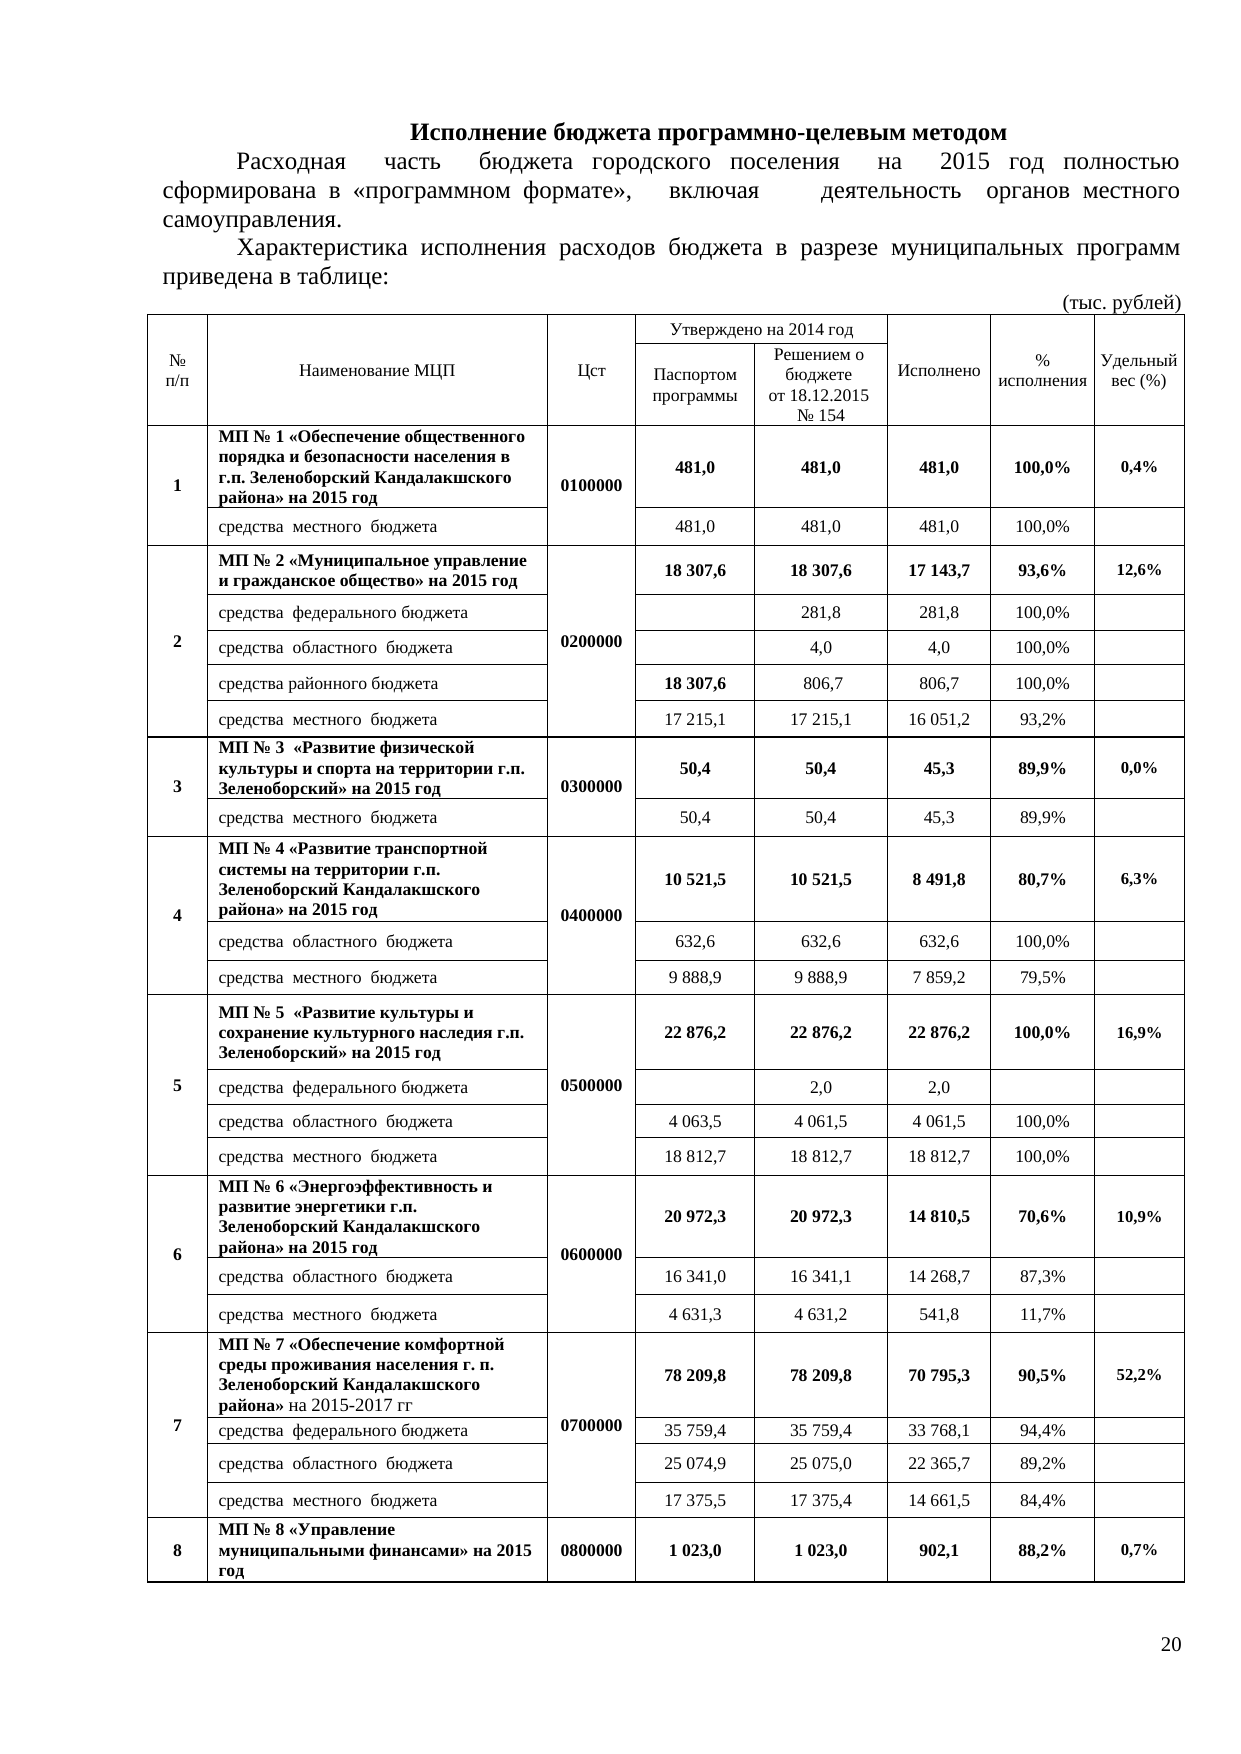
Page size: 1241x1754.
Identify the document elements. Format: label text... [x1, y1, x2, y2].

table_cell 45,3 [888, 738, 990, 798]
table_cell средства областного бюджета [208, 631, 547, 664]
table_cell средства федерального бюджета [208, 1418, 547, 1443]
table_cell 0,4% [1095, 426, 1184, 507]
table_header № п/п [148, 315, 207, 425]
table_cell [1095, 631, 1184, 664]
table_cell 7 [148, 1333, 207, 1517]
table_cell 1 023,0 [755, 1518, 887, 1581]
table_cell 481,0 [755, 508, 887, 545]
table_cell 33 768,1 [888, 1418, 990, 1443]
table_cell 18 812,7 [888, 1138, 990, 1174]
table_cell 18 812,7 [636, 1138, 754, 1174]
table_cell 14 268,7 [888, 1258, 990, 1294]
table_cell [1095, 1258, 1184, 1294]
table_cell 93,2% [991, 701, 1094, 736]
table_cell 481,0 [888, 426, 990, 507]
table_cell 22 876,2 [888, 995, 990, 1069]
table_cell 10 521,5 [755, 837, 887, 921]
table_cell 18 812,7 [755, 1138, 887, 1174]
table_header Цст [548, 315, 635, 425]
table_cell [636, 631, 754, 664]
table_cell МП № 8 «Управление муниципальными финансами» на 2015 год [208, 1518, 547, 1581]
table_header % исполнения [991, 315, 1094, 425]
table_cell средства местного бюджета [208, 701, 547, 736]
table_cell средства районного бюджета [208, 665, 547, 700]
table_cell 4,0 [888, 631, 990, 664]
table_cell МП № 6 «Энергоэффективность и развитие энергетики г.п. Зеленоборский Кандалакшского района» на 2015 год [208, 1176, 547, 1257]
table_cell МП № 4 «Развитие транспортной системы на территории г.п. Зеленоборский Кандалакшского района» на 2015 год [208, 837, 547, 921]
table_cell 79,5% [991, 961, 1094, 994]
table_cell 17 375,5 [636, 1483, 754, 1517]
table_cell 18 307,6 [755, 546, 887, 594]
table_cell 5 [148, 995, 207, 1174]
table_cell 0800000 [548, 1518, 635, 1581]
table_cell 0,7% [1095, 1518, 1184, 1581]
table_cell 4 631,3 [636, 1295, 754, 1332]
table_cell 22 876,2 [636, 995, 754, 1069]
table_cell 70 795,3 [888, 1333, 990, 1417]
table_cell 78 209,8 [636, 1333, 754, 1417]
table_cell средства областного бюджета [208, 1258, 547, 1294]
table_cell 6 [148, 1176, 207, 1332]
table_cell 8 [148, 1518, 207, 1581]
table_cell 2,0 [755, 1070, 887, 1104]
table_cell 45,3 [888, 799, 990, 836]
table_cell 78 209,8 [755, 1333, 887, 1417]
table_cell 0500000 [548, 995, 635, 1174]
table_cell 14 661,5 [888, 1483, 990, 1517]
table_cell 0300000 [548, 738, 635, 836]
table_cell 100,0% [991, 1105, 1094, 1137]
table_cell 52,2% [1095, 1333, 1184, 1417]
table_cell 2,0 [888, 1070, 990, 1104]
table_cell 90,5% [991, 1333, 1094, 1417]
table_cell Решением о бюджете от 18.12.2015 № 154 [755, 344, 887, 425]
table_cell 94,4% [991, 1418, 1094, 1443]
table_cell 1 [148, 426, 207, 545]
table_cell 100,0% [991, 631, 1094, 664]
table_cell 3 [148, 738, 207, 836]
table_cell 481,0 [636, 426, 754, 507]
table_cell 16 341,1 [755, 1258, 887, 1294]
table_cell 100,0% [991, 508, 1094, 545]
table_cell 0400000 [548, 837, 635, 994]
table_cell [991, 1070, 1094, 1104]
table_header Удельный вес (%) [1095, 315, 1184, 425]
table_cell 12,6% [1095, 546, 1184, 594]
table_cell 50,4 [636, 738, 754, 798]
table_cell [1095, 1418, 1184, 1443]
table_cell 806,7 [755, 665, 887, 700]
table_cell 11,7% [991, 1295, 1094, 1332]
table_cell [1095, 961, 1184, 994]
table_cell [1095, 1070, 1184, 1104]
table_cell 1 023,0 [636, 1518, 754, 1581]
table_cell 18 307,6 [636, 546, 754, 594]
table_cell средства областного бюджета [208, 1444, 547, 1482]
table_cell 4,0 [755, 631, 887, 664]
table_cell 481,0 [755, 426, 887, 507]
table_cell 17 215,1 [636, 701, 754, 736]
table_cell 10 521,5 [636, 837, 754, 921]
table_cell 4 061,5 [888, 1105, 990, 1137]
table_cell [1095, 1295, 1184, 1332]
table_cell 0100000 [548, 426, 635, 545]
table_cell средства федерального бюджета [208, 595, 547, 630]
table_cell 16 051,2 [888, 701, 990, 736]
table_cell 88,2% [991, 1518, 1094, 1581]
table_cell 632,6 [888, 922, 990, 959]
table_cell 17 215,1 [755, 701, 887, 736]
table_cell 10,9% [1095, 1176, 1184, 1257]
text (тыс. рублей) [162, 290, 1181, 314]
table_cell 481,0 [636, 508, 754, 545]
table_cell 22 876,2 [755, 995, 887, 1069]
table_cell 281,8 [888, 595, 990, 630]
table_cell 35 759,4 [755, 1418, 887, 1443]
table_cell 100,0% [991, 426, 1094, 507]
title Расходная часть бюджета городского поселения на 2015 год полностью сформирована в «программном формате», включая деятельность органов местного самоуправления. [162, 146, 1181, 232]
table_cell 281,8 [755, 595, 887, 630]
table_cell 100,0% [991, 665, 1094, 700]
table_cell МП № 5 «Развитие культуры и сохранение культурного наследия г.п. Зеленоборский» на 2015 год [208, 995, 547, 1069]
table_cell [1095, 799, 1184, 836]
table_cell 20 972,3 [755, 1176, 887, 1257]
table_cell средства местного бюджета [208, 508, 547, 545]
table_cell 902,1 [888, 1518, 990, 1581]
table_cell [1095, 595, 1184, 630]
table_cell 89,9% [991, 738, 1094, 798]
table_header Утверждено на 2014 год [636, 315, 887, 343]
table_cell 17 375,4 [755, 1483, 887, 1517]
table_cell 9 888,9 [755, 961, 887, 994]
table_cell 100,0% [991, 995, 1094, 1069]
table_cell средства местного бюджета [208, 1295, 547, 1332]
table_cell 70,6% [991, 1176, 1094, 1257]
table_cell 16 341,0 [636, 1258, 754, 1294]
table_cell [1095, 1483, 1184, 1517]
table_cell 80,7% [991, 837, 1094, 921]
table_cell 87,3% [991, 1258, 1094, 1294]
table_cell 25 074,9 [636, 1444, 754, 1482]
table_cell 0700000 [548, 1333, 635, 1517]
table_cell МП № 7 «Обеспечение комфортной среды проживания населения г. п. Зеленоборский Кандалакшского района» на 2015-2017 гг [208, 1333, 547, 1417]
table_cell 6,3% [1095, 837, 1184, 921]
table_cell 4 061,5 [755, 1105, 887, 1137]
table_header Наименование МЦП [208, 315, 547, 425]
table_cell 8 491,8 [888, 837, 990, 921]
table_cell 100,0% [991, 922, 1094, 959]
table_cell [1095, 1138, 1184, 1174]
table_cell 100,0% [991, 595, 1094, 630]
table_cell [1095, 701, 1184, 736]
table_cell МП № 2 «Муниципальное управление и гражданское общество» на 2015 год [208, 546, 547, 594]
table_cell 0,0% [1095, 738, 1184, 798]
table_cell [1095, 508, 1184, 545]
table_cell 4 [148, 837, 207, 994]
table_cell МП № 3 «Развитие физической культуры и спорта на территории г.п. Зеленоборский» на 2015 год [208, 738, 547, 798]
table_cell 14 810,5 [888, 1176, 990, 1257]
table_cell 541,8 [888, 1295, 990, 1332]
table_cell 100,0% [991, 1138, 1094, 1174]
table_header Исполнено [888, 315, 990, 425]
table_cell средства местного бюджета [208, 961, 547, 994]
table_cell средства местного бюджета [208, 799, 547, 836]
table_cell [636, 1070, 754, 1104]
table_cell 20 972,3 [636, 1176, 754, 1257]
table_cell 17 143,7 [888, 546, 990, 594]
table_cell [636, 595, 754, 630]
table_cell МП № 1 «Обеспечение общественного порядка и безопасности населения в г.п. Зеленоборский Кандалакшского района» на 2015 год [208, 426, 547, 507]
table_cell 632,6 [755, 922, 887, 959]
table_cell 50,4 [755, 799, 887, 836]
table_cell [1095, 922, 1184, 959]
table_cell 481,0 [888, 508, 990, 545]
table_cell 806,7 [888, 665, 990, 700]
table_cell средства местного бюджета [208, 1138, 547, 1174]
table_cell [1095, 665, 1184, 700]
table_cell 84,4% [991, 1483, 1094, 1517]
table_cell Паспортом программы [636, 344, 754, 425]
table_cell 50,4 [755, 738, 887, 798]
table_cell 18 307,6 [636, 665, 754, 700]
table_cell [1095, 1105, 1184, 1137]
table_cell 2 [148, 546, 207, 736]
table_cell 22 365,7 [888, 1444, 990, 1482]
table_cell [1095, 1444, 1184, 1482]
table_cell средства федерального бюджета [208, 1070, 547, 1104]
table_cell 9 888,9 [636, 961, 754, 994]
table_cell 50,4 [636, 799, 754, 836]
text Характеристика исполнения расходов бюджета в разрезе муниципальных программ приведена в таблице: [162, 232, 1181, 290]
table_cell средства местного бюджета [208, 1483, 547, 1517]
table_cell 89,2% [991, 1444, 1094, 1482]
table_cell 93,6% [991, 546, 1094, 594]
table_cell 35 759,4 [636, 1418, 754, 1443]
table_cell 89,9% [991, 799, 1094, 836]
table_cell 16,9% [1095, 995, 1184, 1069]
table_cell 7 859,2 [888, 961, 990, 994]
table_cell 632,6 [636, 922, 754, 959]
table_cell 0600000 [548, 1176, 635, 1332]
table_cell 25 075,0 [755, 1444, 887, 1482]
table_cell средства областного бюджета [208, 922, 547, 959]
table_cell 4 063,5 [636, 1105, 754, 1137]
table_cell средства областного бюджета [208, 1105, 547, 1137]
table_cell 0200000 [548, 546, 635, 736]
table_cell 4 631,2 [755, 1295, 887, 1332]
title Исполнение бюджета программно-целевым методом [162, 117, 1181, 146]
